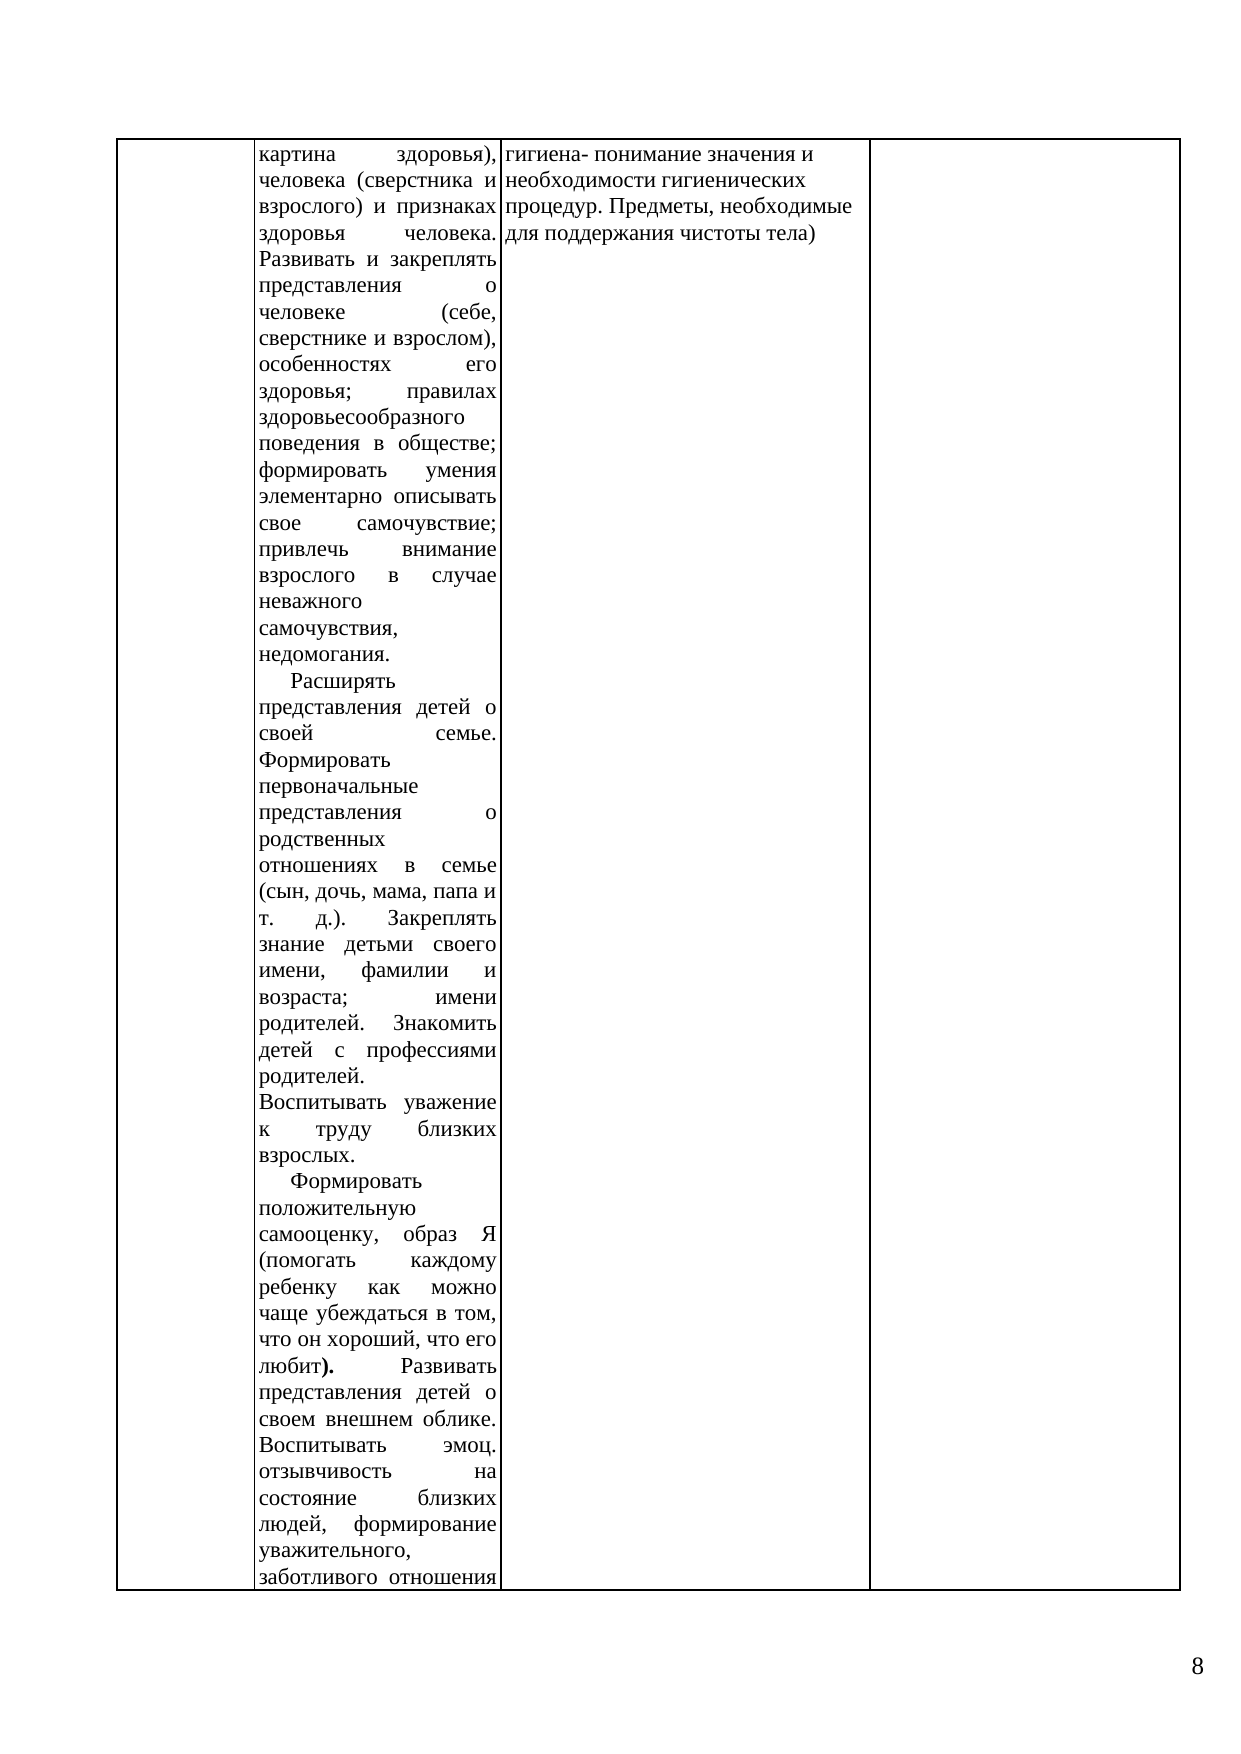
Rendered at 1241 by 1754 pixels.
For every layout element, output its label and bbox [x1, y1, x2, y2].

table_cell [871, 140, 1179, 1589]
table_cell [255, 140, 500, 1589]
table_cell [502, 140, 869, 1589]
table_cell [118, 140, 254, 1589]
